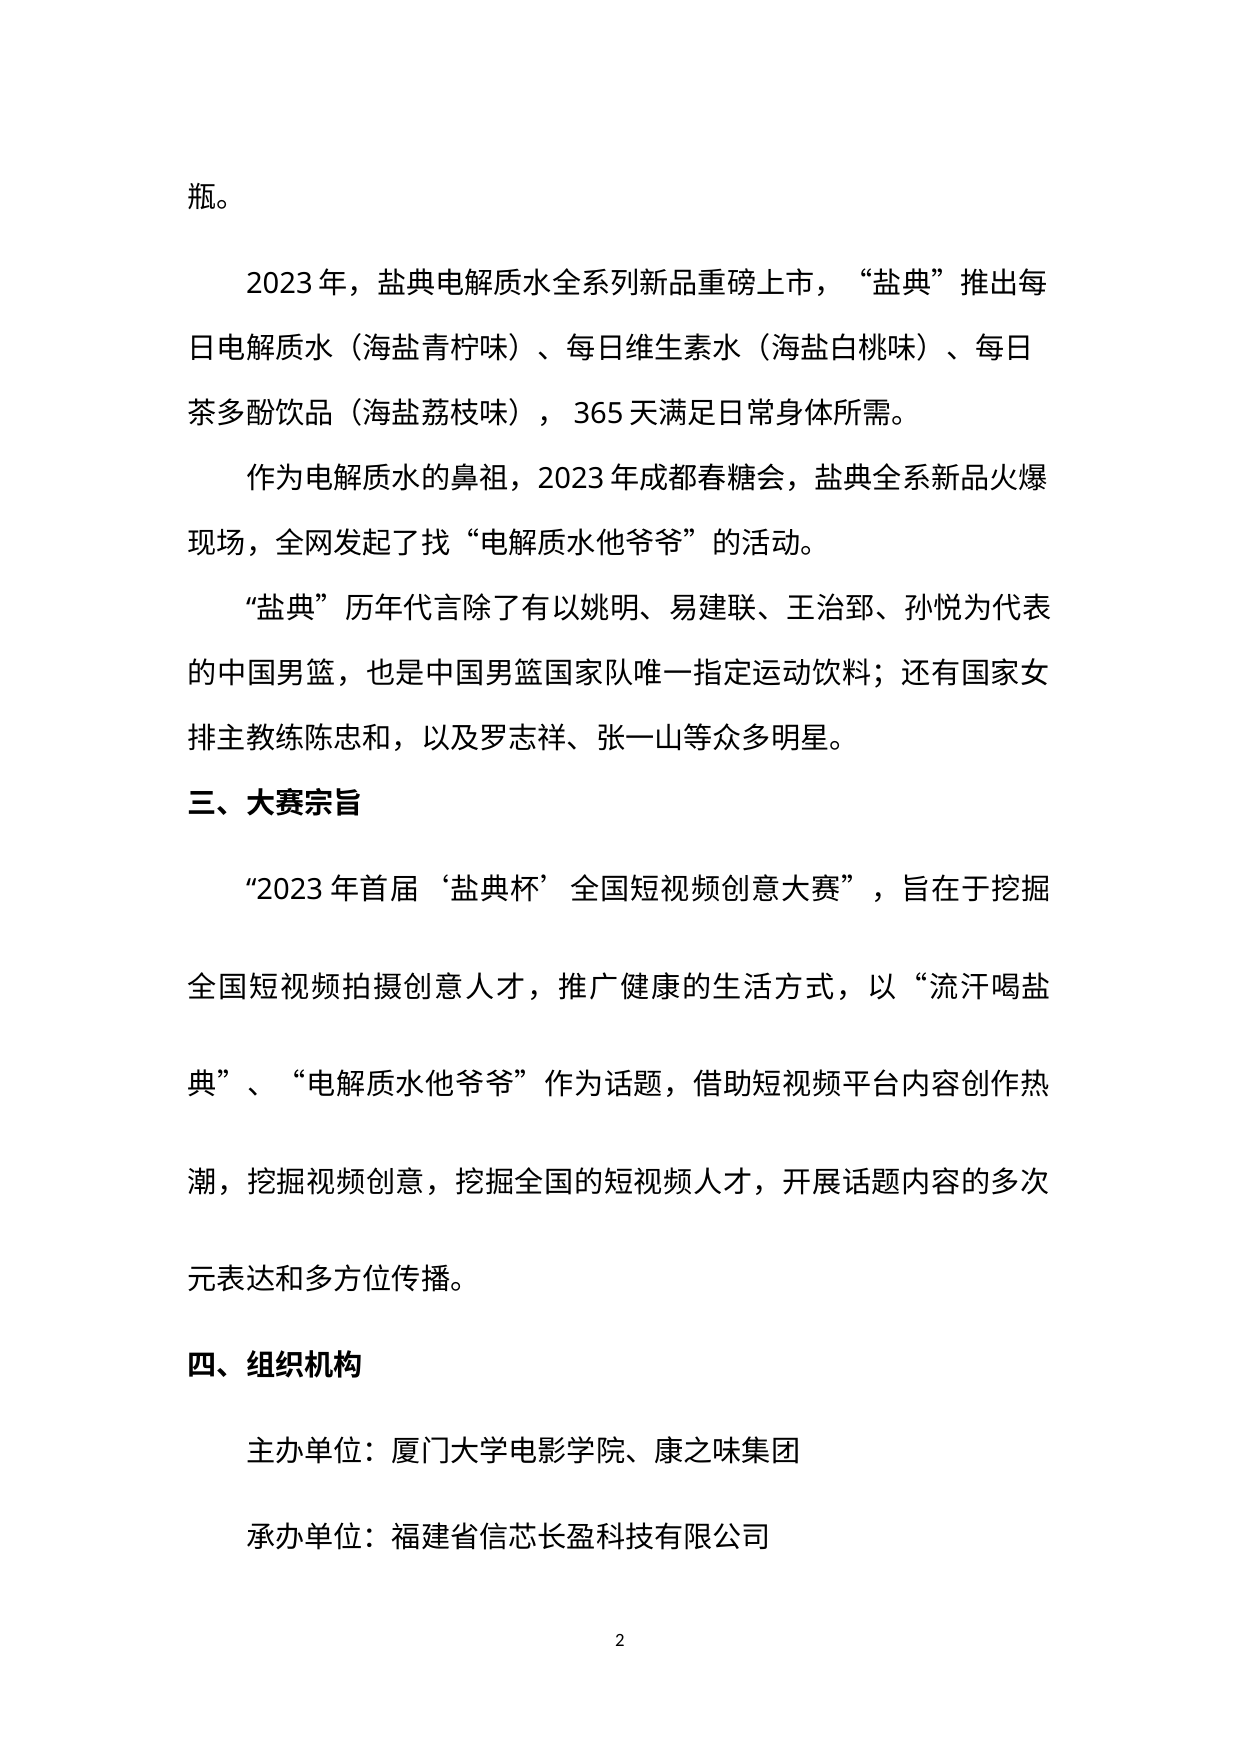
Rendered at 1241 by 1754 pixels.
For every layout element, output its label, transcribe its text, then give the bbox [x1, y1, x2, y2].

text “盐典”历年代言除了有以姚明、易建联、王治郅、孙悦为代表的中国男篮，也是中国男篮国家队唯一指定运动饮料；还有国家女排主教练陈忠和，以及罗志祥、张一山等众多明星。 [187, 573, 1053, 768]
text 2023年，盐典电解质水全系列新品重磅上市，“盐典”推出每日电解质水（海盐青柠味）、每日维生素水（海盐白桃味）、每日茶多酚饮品（海盐荔枝味）， 365天满足日常身体所需。 [187, 248, 1053, 443]
list 大赛宗旨 [187, 768, 1053, 833]
text 主办单位：厦门大学电影学院、康之味集团 [187, 1417, 1053, 1482]
list 组织机构 [187, 1330, 1053, 1395]
text “2023年首届‘盐典杯’全国短视频创意大赛”，旨在于挖掘全国短视频拍摄创意人才，推广健康的生活方式，以“流汗喝盐典”、“电解质水他爷爷”作为话题，借助短视频平台内容创作热潮，挖掘视频创意，挖掘全国的短视频人才，开展话题内容的多次元表达和多方位传播。 [187, 854, 1053, 1309]
text 作为电解质水的鼻祖，2023年成都春糖会，盐典全系新品火爆现场，全网发起了找“电解质水他爷爷”的活动。 [187, 443, 1053, 573]
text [187, 162, 1053, 227]
text 承办单位：福建省信芯长盈科技有限公司 [187, 1503, 1053, 1568]
